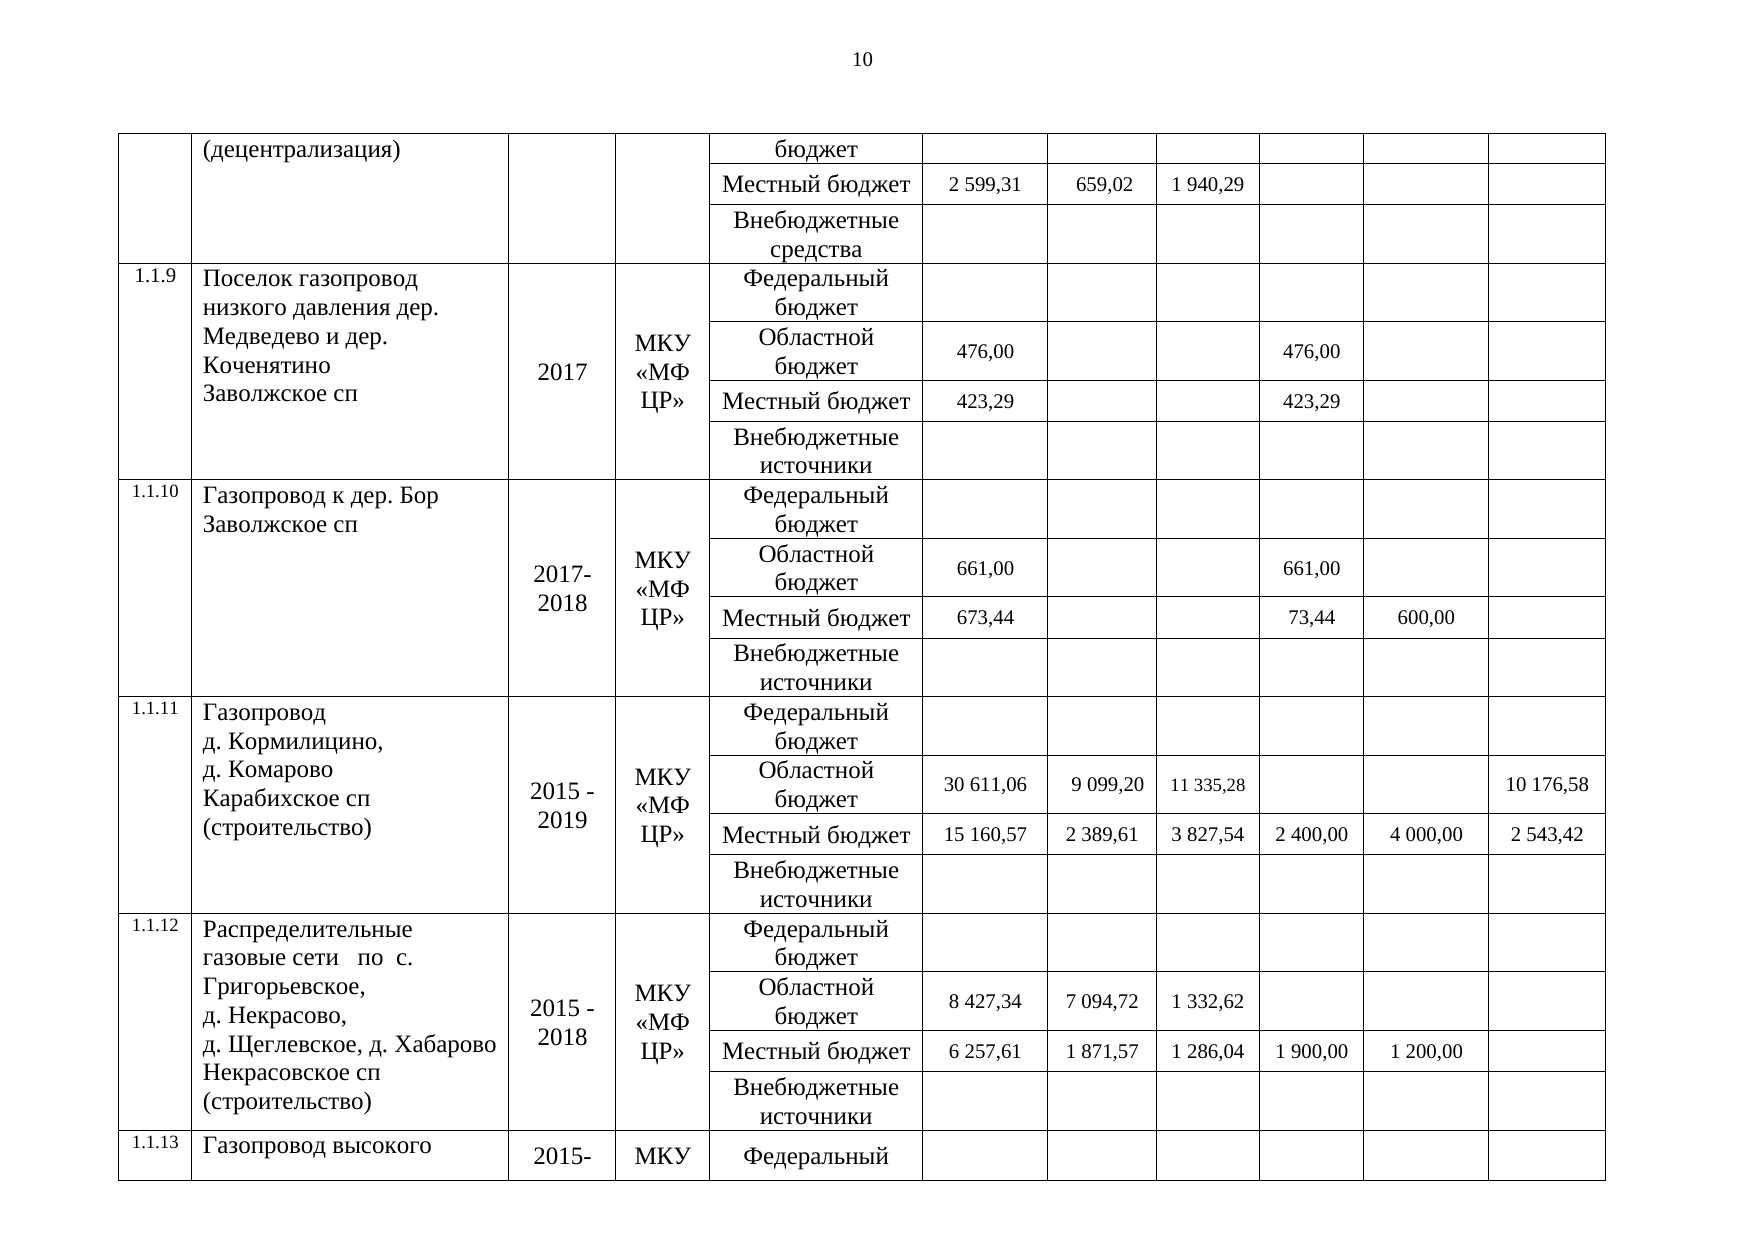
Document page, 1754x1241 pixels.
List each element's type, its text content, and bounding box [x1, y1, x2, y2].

table_cell Областной бюджет [710, 322, 922, 379]
table_cell Федеральный бюджет [710, 480, 922, 538]
table_cell Внебюджетные источники [710, 639, 922, 696]
table_cell 2015-2016 [509, 1131, 615, 1180]
table_cell 600,00 [1364, 597, 1488, 637]
table_cell [1489, 134, 1605, 163]
table_cell [1157, 381, 1259, 421]
table_cell [1157, 639, 1259, 696]
table_cell 1 900,00 [1260, 1031, 1363, 1071]
table_cell [1048, 1072, 1156, 1129]
table_cell [1489, 697, 1605, 754]
table_cell [1489, 422, 1605, 479]
table_cell 1 200,00 [1364, 1031, 1488, 1071]
table_cell Областной бюджет [710, 134, 922, 163]
table_cell [1157, 539, 1259, 596]
table_cell [1364, 322, 1488, 379]
table_cell 3 827,54 [1157, 814, 1259, 854]
table_cell [923, 697, 1047, 754]
table_cell [1157, 422, 1259, 479]
table_cell [1048, 264, 1156, 321]
table_cell [923, 855, 1047, 913]
table_cell Областной бюджет [710, 972, 922, 1030]
table_cell Распределительные газовые сети по с. Григорьевское, д. Некрасово, д. Щеглевское, д. Хабарово Некрасовское сп (строительство) [192, 914, 508, 1129]
table_cell [1364, 134, 1488, 163]
table_cell [1157, 1131, 1259, 1180]
table_cell 11 335,28 [1157, 756, 1259, 813]
table_cell Областной бюджет [710, 539, 922, 596]
table_cell [1489, 597, 1605, 637]
table_cell 30 611,06 [923, 756, 1047, 813]
table_cell [1364, 697, 1488, 754]
table_cell 10 176,58 [1489, 756, 1605, 813]
table_cell [1489, 264, 1605, 321]
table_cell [192, 1131, 508, 1180]
table_cell [1260, 205, 1363, 262]
table_cell [1260, 1131, 1363, 1180]
table_cell [1489, 1131, 1605, 1180]
table_cell [1048, 855, 1156, 913]
table_cell Местный бюджет [710, 164, 922, 204]
table_cell [1157, 855, 1259, 913]
table_cell [923, 639, 1047, 696]
table_cell МКУ «МФ ЦР» [616, 1131, 709, 1180]
table_cell 4 000,00 [1364, 814, 1488, 854]
table_cell Федеральный бюджет [710, 697, 922, 754]
table_cell Газопровод к дер. Бор Заволжское сп [192, 480, 508, 696]
table_cell [1489, 539, 1605, 596]
table_cell Федеральный бюджет [710, 264, 922, 321]
table_cell 2 543,42 [1489, 814, 1605, 854]
table_cell 6 257,61 [923, 1031, 1047, 1071]
table_cell [1489, 1072, 1605, 1129]
table_cell [1364, 480, 1488, 538]
table_cell 423,29 [1260, 381, 1363, 421]
table_cell [1157, 480, 1259, 538]
table_cell 661,00 [923, 539, 1047, 596]
table_cell [1260, 134, 1363, 163]
table_cell [1364, 264, 1488, 321]
table_cell Местный бюджет [710, 597, 922, 637]
table_cell Федеральный бюджет [710, 1131, 922, 1180]
table_cell [923, 205, 1047, 262]
table_cell [923, 1072, 1047, 1129]
table_cell [1364, 914, 1488, 971]
table_cell [1364, 756, 1488, 813]
table_cell [1048, 381, 1156, 421]
table_cell 73,44 [1260, 597, 1363, 637]
table_cell 423,29 [923, 381, 1047, 421]
table_cell [923, 422, 1047, 479]
table_cell МКУ «МФ ЦР» [616, 914, 709, 1129]
table_cell Местный бюджет [710, 1031, 922, 1071]
table_cell [1048, 597, 1156, 637]
table_cell [923, 914, 1047, 971]
table_cell [1364, 972, 1488, 1030]
table_cell [1364, 422, 1488, 479]
table_cell 1.1.12 [119, 914, 191, 1129]
table_cell 2 400,00 [1260, 814, 1363, 854]
table_cell 1.1.13 [119, 1131, 191, 1180]
table_cell [1489, 480, 1605, 538]
table_cell [1260, 756, 1363, 813]
table_cell 476,00 [923, 322, 1047, 379]
table_cell [1157, 597, 1259, 637]
table_cell 659,02 [1048, 164, 1156, 204]
table_cell [1048, 480, 1156, 538]
table_cell [1364, 1131, 1488, 1180]
table_cell 15 160,57 [923, 814, 1047, 854]
table_cell [1048, 697, 1156, 754]
table_cell Внебюджетные источники [710, 855, 922, 913]
table_cell [1364, 164, 1488, 204]
table_cell Внебюджетные средства [710, 205, 922, 262]
table_cell [1157, 914, 1259, 971]
table_cell [1489, 855, 1605, 913]
table_cell [1489, 972, 1605, 1030]
table_cell 1.1.10 [119, 480, 191, 696]
table_cell [1260, 480, 1363, 538]
table_cell 1 871,57 [1048, 1031, 1156, 1071]
table_cell 1.1.11 [119, 697, 191, 913]
table_cell [1260, 422, 1363, 479]
table_cell Областной бюджет [710, 756, 922, 813]
table_cell МКУ «МФ ЦР» [616, 697, 709, 913]
table_cell 2017-2018 [509, 480, 615, 696]
table_cell [1489, 914, 1605, 971]
table_cell Газопровод д. Кормилицино, д. Комарово Карабихское сп (строительство) [192, 697, 508, 913]
table_cell [1260, 914, 1363, 971]
table_cell [1489, 205, 1605, 262]
table_cell [1048, 539, 1156, 596]
table_cell [1260, 164, 1363, 204]
table_cell [1157, 264, 1259, 321]
table_cell [1157, 322, 1259, 379]
table_cell [1048, 134, 1156, 163]
table_cell [1157, 1072, 1259, 1129]
table_cell [1260, 639, 1363, 696]
table_cell 2015 -2018 [509, 914, 615, 1129]
table_cell [1157, 697, 1259, 754]
table_cell [1048, 639, 1156, 696]
table_cell [1260, 697, 1363, 754]
table_cell [1364, 381, 1488, 421]
table_cell 2 389,61 [1048, 814, 1156, 854]
table_cell 1 286,04 [1157, 1031, 1259, 1071]
table_cell Местный бюджет [710, 814, 922, 854]
table_cell [923, 134, 1047, 163]
table_cell [1364, 205, 1488, 262]
table_cell [1157, 205, 1259, 262]
table_cell 1.1.9 [119, 264, 191, 479]
table_cell 673,44 [923, 597, 1047, 637]
table_cell [1260, 1072, 1363, 1129]
table_cell [1489, 1031, 1605, 1071]
table_cell [1489, 381, 1605, 421]
table_cell 2015 - 2019 [509, 697, 615, 913]
table_cell [1489, 322, 1605, 379]
table_cell [1364, 539, 1488, 596]
table_cell [1157, 134, 1259, 163]
table_cell Местный бюджет [710, 381, 922, 421]
table_cell 476,00 [1260, 322, 1363, 379]
table_cell 7 094,72 [1048, 972, 1156, 1030]
table_cell [923, 480, 1047, 538]
table_cell [1048, 205, 1156, 262]
table_cell 2 599,31 [923, 164, 1047, 204]
table_cell [1048, 422, 1156, 479]
table_cell [1364, 855, 1488, 913]
table_cell [1364, 1072, 1488, 1129]
table_cell Поселок газопровод низкого давления дер. Медведево и дер. Коченятино Заволжское сп [192, 264, 508, 479]
table_cell [1048, 914, 1156, 971]
table_cell [1364, 639, 1488, 696]
table_cell [923, 264, 1047, 321]
table_cell Внебюджетные источники [710, 422, 922, 479]
table_cell [1260, 264, 1363, 321]
table_cell Внебюджетные источники [710, 1072, 922, 1129]
table_cell [923, 1131, 1047, 1180]
table_cell [1048, 1131, 1156, 1180]
table_cell 1 332,62 [1157, 972, 1259, 1030]
table_cell 2017 [509, 264, 615, 479]
table_cell Федеральный бюджет [710, 914, 922, 971]
table_cell [1260, 972, 1363, 1030]
table_cell МКУ «МФЦР» [616, 264, 709, 479]
table_cell 8 427,34 [923, 972, 1047, 1030]
table_cell 9 099,20 [1048, 756, 1156, 813]
table_cell [1260, 855, 1363, 913]
table_cell 1 940,29 [1157, 164, 1259, 204]
table_cell МКУ «МФЦР» [616, 480, 709, 696]
table_cell 661,00 [1260, 539, 1363, 596]
table_cell [1489, 164, 1605, 204]
table_cell [1489, 639, 1605, 696]
table_cell [1048, 322, 1156, 379]
